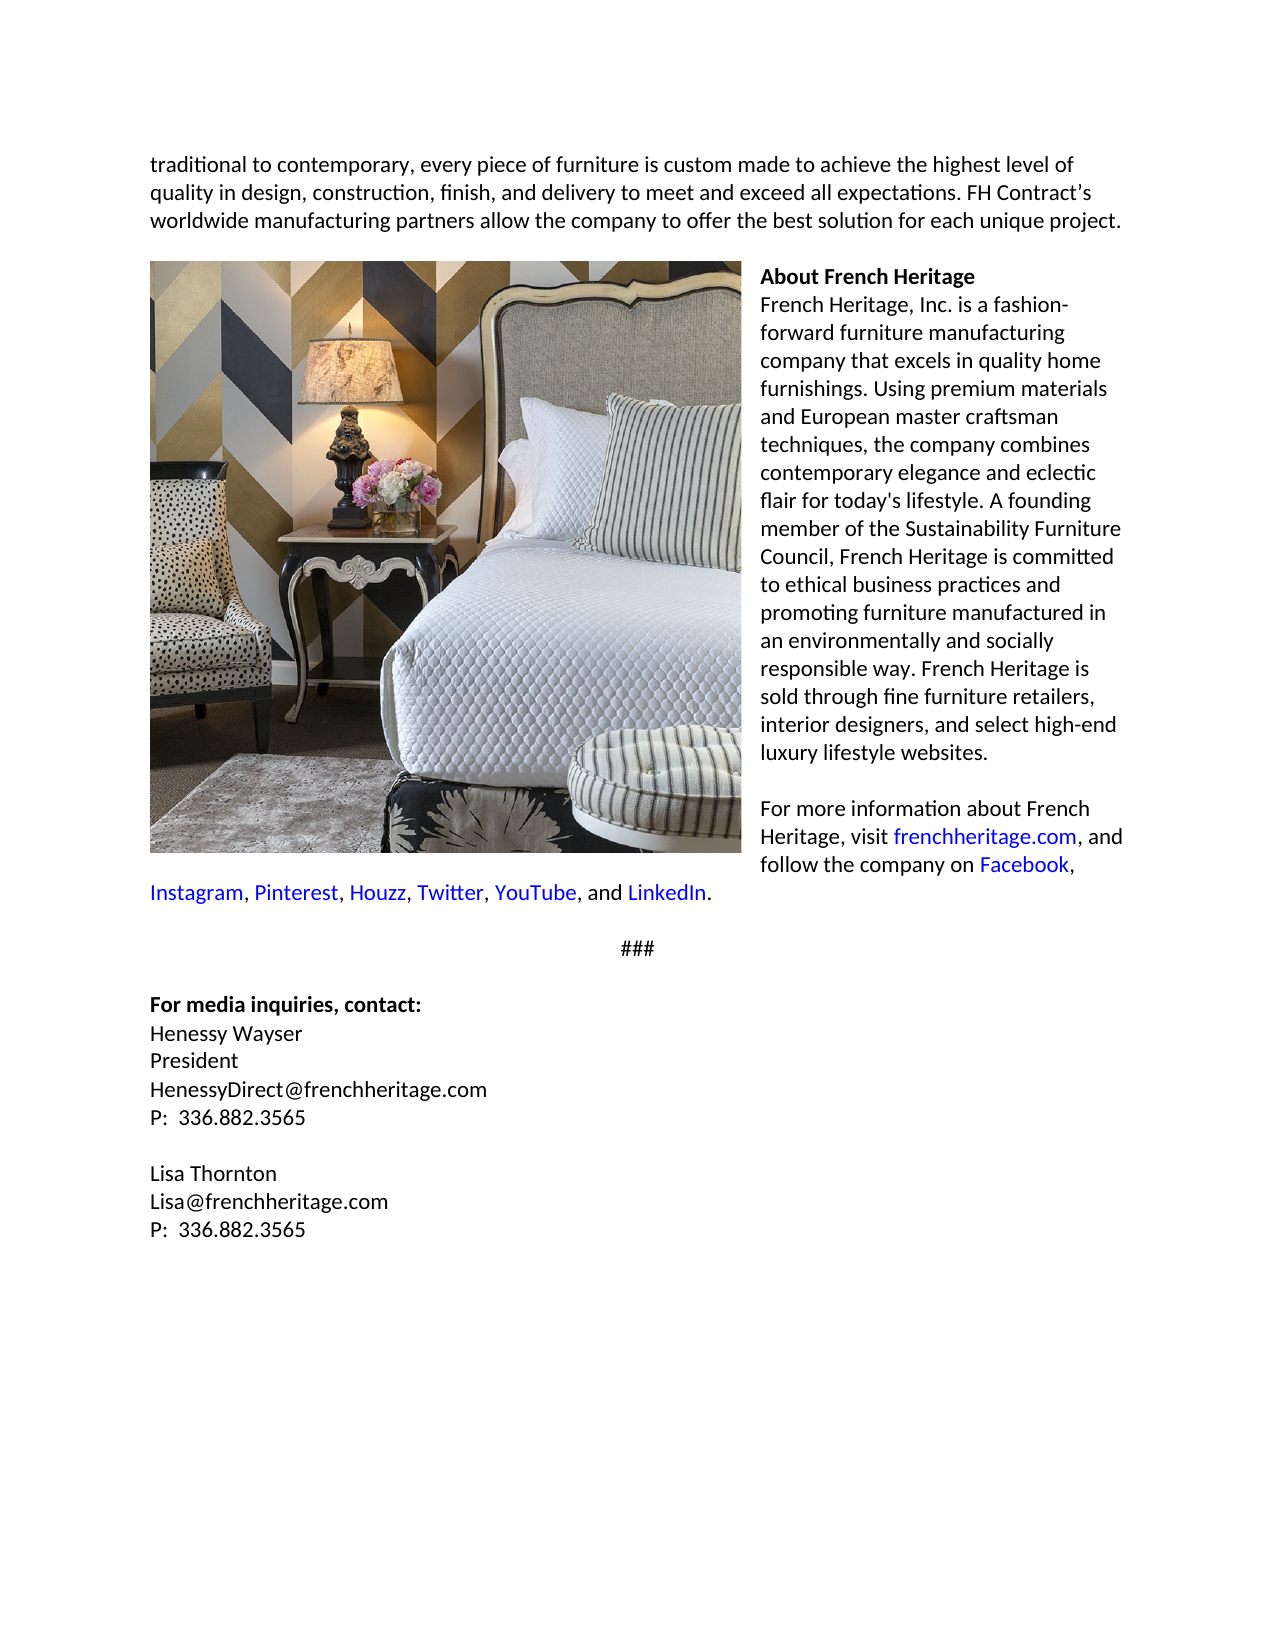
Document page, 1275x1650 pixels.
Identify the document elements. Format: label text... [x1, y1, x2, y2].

text ### [150, 934, 1125, 963]
text For more information about French Heritage, visit frenchheritage.com, and follow the company on Facebook, Instagram, Pinterest, Houzz, Twitter, YouTube, and LinkedIn. [150, 794, 1125, 907]
text P: 336.882.3565 [150, 1103, 1125, 1131]
text P: 336.882.3565 [150, 1215, 1125, 1243]
text French Heritage, Inc. is a fashion-forward furniture manufacturing company that excels in quality home furnishings. Using premium materials and European master craftsman techniques, the company combines contemporary elegance and eclectic flair for today's lifestyle. A founding member of the Sustainability Furniture Council, French Heritage is committed to ethical business practices and promoting furniture manufactured in an environmentally and socially responsible way. French Heritage is sold through fine furniture retailers, interior designers, and select high-end luxury lifestyle websites. [742, 290, 1125, 766]
text About French Heritage [742, 262, 1125, 290]
picture [150, 261, 742, 853]
text Lisa@frenchheritage.com [150, 1187, 1125, 1215]
text Henessy Wayser [150, 1019, 1125, 1047]
text HenessyDirect@frenchheritage.com [150, 1075, 1125, 1103]
text President [150, 1047, 1125, 1075]
text For media inquiries, contact: [150, 991, 1125, 1019]
text Lisa Thornton [150, 1159, 1125, 1187]
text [150, 150, 1125, 234]
